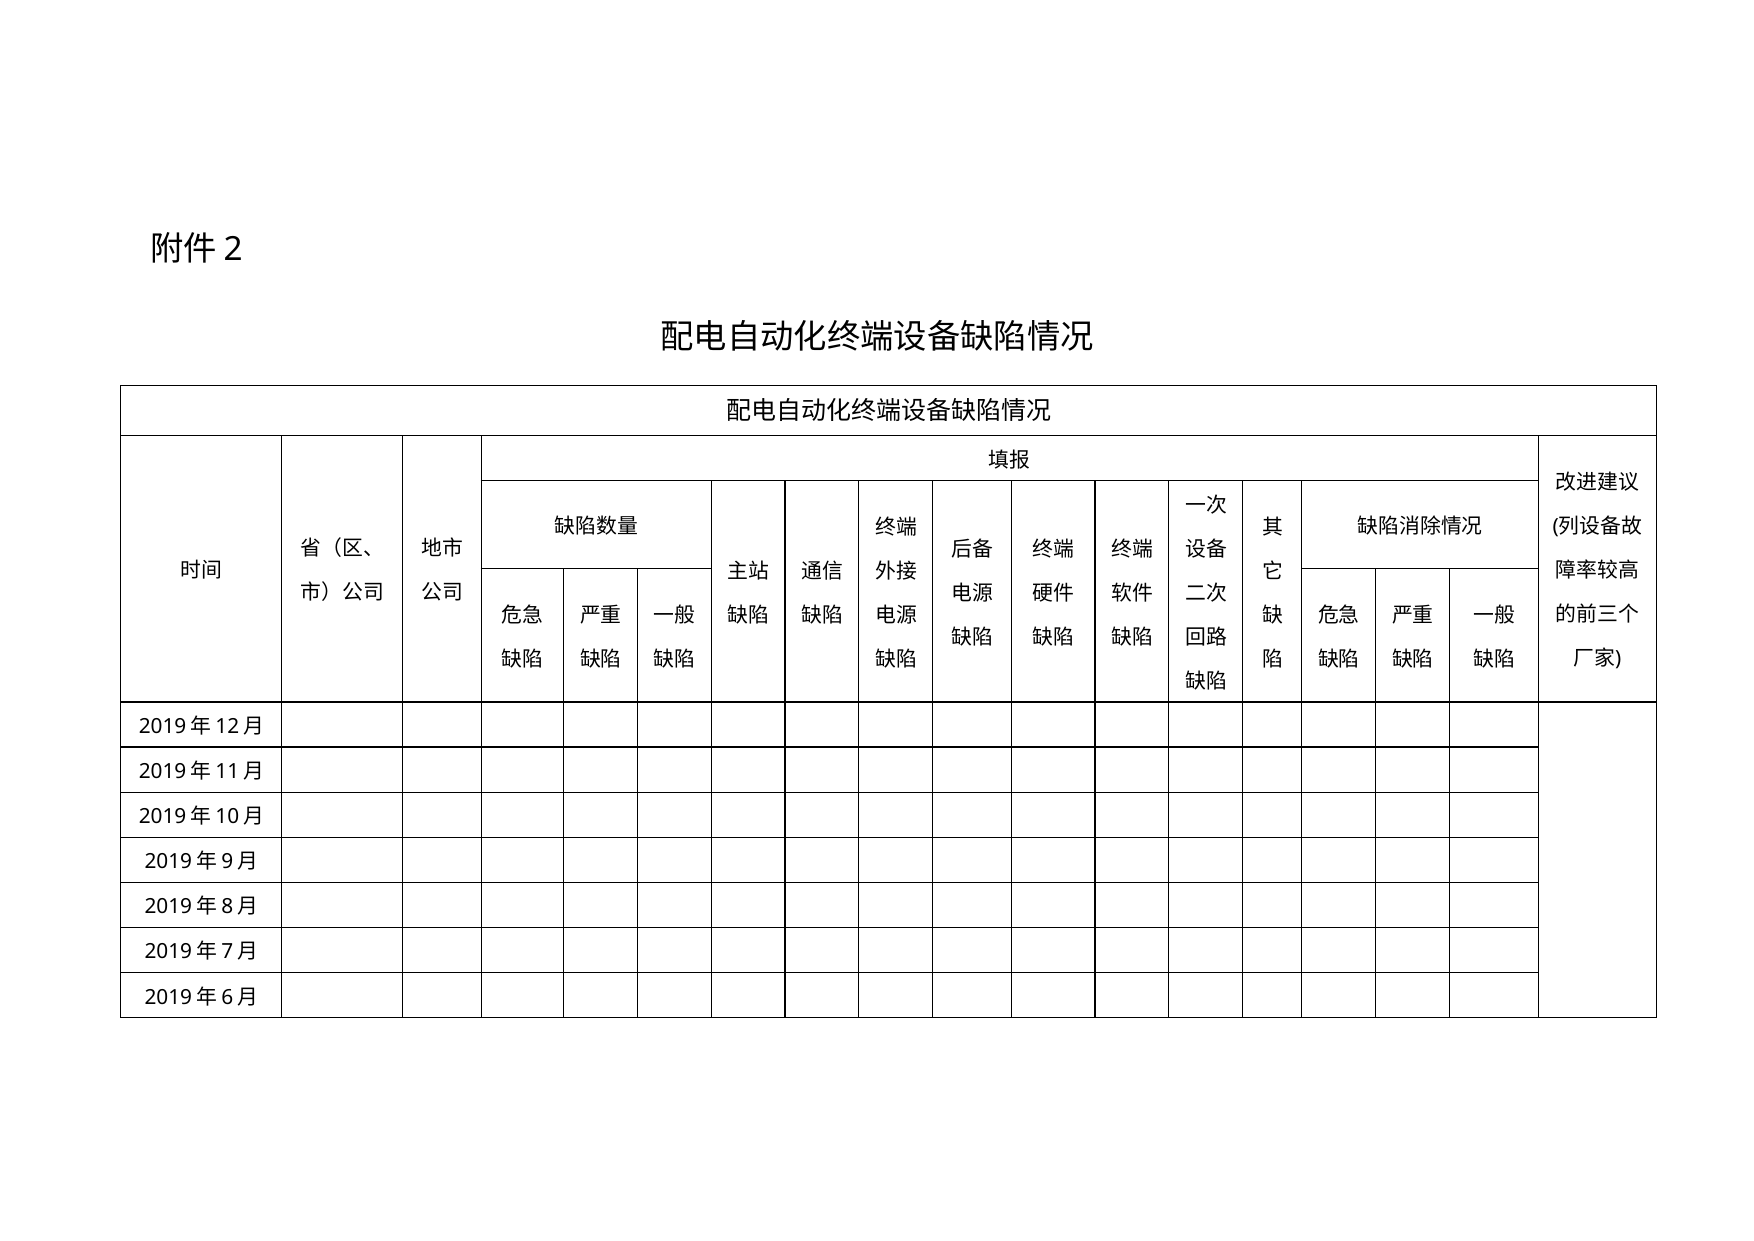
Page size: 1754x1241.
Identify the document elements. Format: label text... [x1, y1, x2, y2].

table_cell 其它缺陷 [1243, 481, 1301, 701]
table_cell [403, 793, 481, 837]
table_header 配电自动化终端设备缺陷情况 [121, 386, 1656, 435]
table_cell [564, 748, 637, 792]
table_cell [482, 883, 563, 927]
table_cell [564, 793, 637, 837]
table_cell [1243, 793, 1301, 837]
table_cell [282, 703, 402, 746]
table_cell 严重缺陷 [564, 569, 637, 701]
table_cell [859, 838, 932, 882]
table_cell [859, 748, 932, 792]
table_cell [1243, 883, 1301, 927]
table_cell [933, 928, 1011, 972]
table_cell [933, 703, 1011, 746]
table_cell 一般缺陷 [638, 569, 711, 701]
table_cell 2019年7月 [121, 928, 281, 972]
table_cell 填报 [482, 436, 1538, 480]
table_cell 严重缺陷 [1376, 569, 1449, 701]
table_cell [482, 748, 563, 792]
table_cell [786, 973, 858, 1017]
table_cell [1012, 748, 1094, 792]
table_cell [859, 793, 932, 837]
table_cell [786, 928, 858, 972]
table_cell [1169, 928, 1242, 972]
table_cell [403, 883, 481, 927]
table_cell [282, 883, 402, 927]
table_cell [712, 703, 784, 746]
table_cell [403, 838, 481, 882]
table_cell [786, 793, 858, 837]
table_cell [564, 973, 637, 1017]
table_cell [1012, 883, 1094, 927]
table_cell [1169, 748, 1242, 792]
table_cell [282, 928, 402, 972]
table_cell [786, 748, 858, 792]
table_cell [1096, 973, 1168, 1017]
table_cell [1096, 928, 1168, 972]
table_cell 2019年12月 [121, 703, 281, 746]
table_cell 缺陷数量 [482, 481, 711, 568]
table_cell [712, 973, 784, 1017]
table_cell [1450, 703, 1538, 746]
table_cell [1450, 838, 1538, 882]
table_cell [1169, 838, 1242, 882]
table_cell [403, 703, 481, 746]
table_cell 危急缺陷 [482, 569, 563, 701]
table_cell [1096, 838, 1168, 882]
table_cell [786, 883, 858, 927]
table_cell [1450, 973, 1538, 1017]
table_cell [1243, 703, 1301, 746]
table_cell [638, 973, 711, 1017]
table_cell [638, 883, 711, 927]
table_cell [638, 703, 711, 746]
table_cell [1376, 883, 1449, 927]
table_cell [712, 748, 784, 792]
table_cell 主站缺陷 [712, 481, 784, 701]
table_cell [933, 793, 1011, 837]
table_cell [1376, 793, 1449, 837]
table_cell [1450, 793, 1538, 837]
table_cell [482, 928, 563, 972]
table_cell [1302, 748, 1375, 792]
table_cell [1376, 838, 1449, 882]
table_cell [1450, 928, 1538, 972]
table_cell [859, 973, 932, 1017]
table_cell [933, 748, 1011, 792]
table_cell [1243, 838, 1301, 882]
table_cell [1302, 703, 1375, 746]
table_cell [564, 883, 637, 927]
table_cell [564, 928, 637, 972]
table_cell [1376, 748, 1449, 792]
table_cell [403, 973, 481, 1017]
table_cell 省（区、市）公司 [282, 436, 402, 701]
table_cell [1169, 703, 1242, 746]
table_cell [1012, 928, 1094, 972]
table_cell [1243, 973, 1301, 1017]
table_cell 改进建议(列设备故障率较高的前三个 厂家) [1539, 436, 1656, 701]
table_cell [1169, 883, 1242, 927]
table_cell [403, 928, 481, 972]
table_cell 2019年9月 [121, 838, 281, 882]
table_cell [1096, 748, 1168, 792]
table_cell [786, 838, 858, 882]
table_cell [1450, 748, 1538, 792]
table_cell [1012, 973, 1094, 1017]
table_cell 2019年6月 [121, 973, 281, 1017]
table_cell [712, 928, 784, 972]
table_cell [482, 838, 563, 882]
table_cell [1096, 703, 1168, 746]
table_cell [1243, 748, 1301, 792]
table_cell 后备电源缺陷 [933, 481, 1011, 701]
table_cell [638, 928, 711, 972]
table_cell 2019年11月 [121, 748, 281, 792]
table_cell 终端外接电源缺陷 [859, 481, 932, 701]
table_cell [859, 883, 932, 927]
table_cell [1450, 883, 1538, 927]
table_cell 2019年8月 [121, 883, 281, 927]
table_cell 一般 缺陷 [1450, 569, 1538, 701]
text 配电自动化终端设备缺陷情况 [150, 289, 1604, 378]
table_cell [1376, 928, 1449, 972]
table_cell [482, 793, 563, 837]
table_cell 危急缺陷 [1302, 569, 1375, 701]
table_cell [1302, 973, 1375, 1017]
table_cell [638, 838, 711, 882]
table_cell [712, 883, 784, 927]
table_cell [1096, 883, 1168, 927]
table_cell [482, 973, 563, 1017]
table_cell 通信缺陷 [786, 481, 858, 701]
table_cell [933, 883, 1011, 927]
table_cell 缺陷消除情况 [1302, 481, 1538, 568]
text 附件2 [150, 201, 1604, 289]
table_cell [933, 973, 1011, 1017]
table_cell [282, 973, 402, 1017]
table_cell [1012, 838, 1094, 882]
table_cell 时间 [121, 436, 281, 701]
table_cell 一次设备二次回路缺陷 [1169, 481, 1242, 701]
table_cell [1096, 793, 1168, 837]
table_cell [1243, 928, 1301, 972]
table_cell [1302, 883, 1375, 927]
table_cell [282, 748, 402, 792]
table_cell [859, 703, 932, 746]
table_cell [933, 838, 1011, 882]
table_cell [482, 703, 563, 746]
table_cell [1302, 793, 1375, 837]
table_cell [1302, 838, 1375, 882]
table_cell [564, 703, 637, 746]
table_cell [1376, 973, 1449, 1017]
table_cell 终端硬件缺陷 [1012, 481, 1094, 701]
table_cell [564, 838, 637, 882]
table_cell [1169, 973, 1242, 1017]
table_cell 2019年10月 [121, 793, 281, 837]
table_cell 终端软件缺陷 [1096, 481, 1168, 701]
table_cell [403, 748, 481, 792]
table_cell [638, 793, 711, 837]
table_cell [712, 793, 784, 837]
table_cell [1539, 703, 1656, 1017]
table_cell [1012, 793, 1094, 837]
table_cell [1376, 703, 1449, 746]
table_cell [1169, 793, 1242, 837]
table_cell [282, 838, 402, 882]
table_cell 地市公司 [403, 436, 481, 701]
table_cell [712, 838, 784, 882]
table_cell [638, 748, 711, 792]
table_cell [282, 793, 402, 837]
table_cell [1012, 703, 1094, 746]
table_cell [1302, 928, 1375, 972]
table_cell [859, 928, 932, 972]
table_cell [786, 703, 858, 746]
